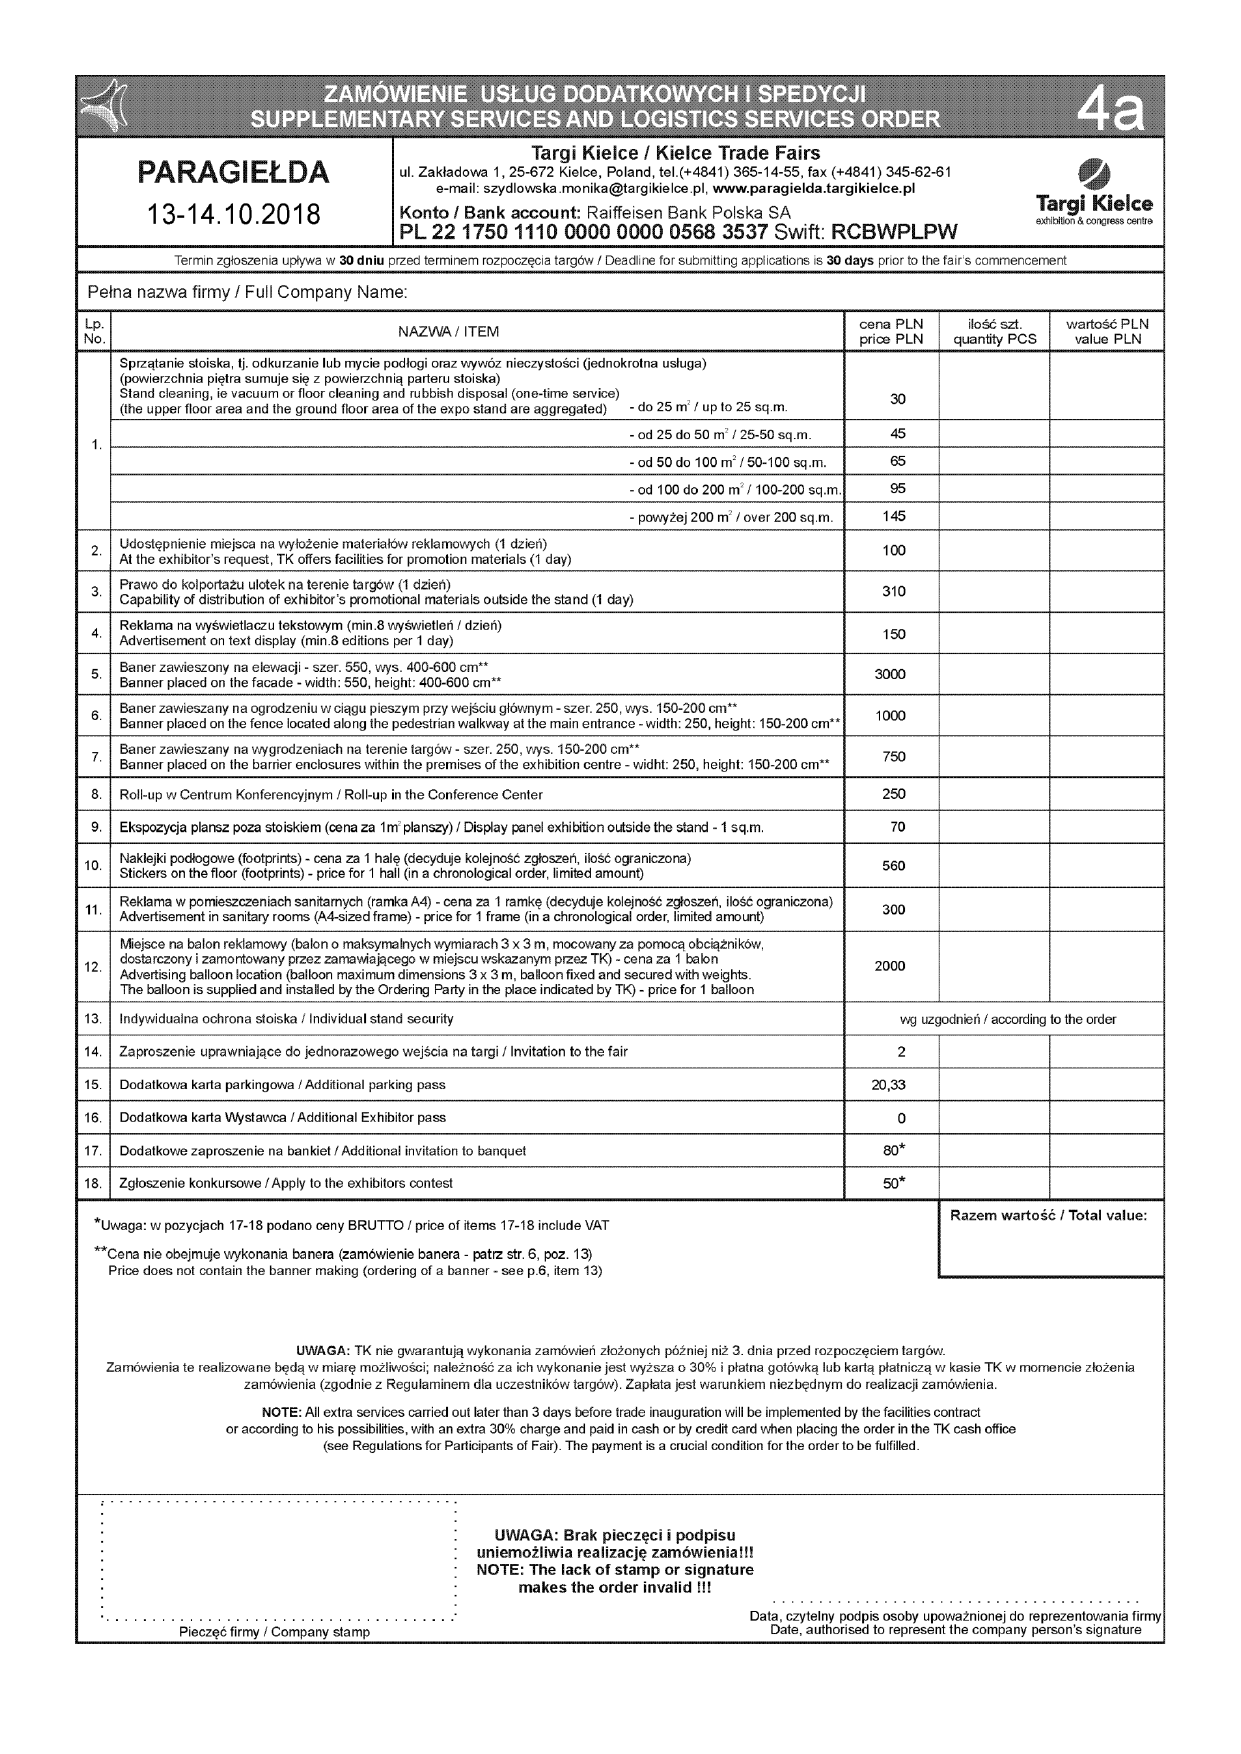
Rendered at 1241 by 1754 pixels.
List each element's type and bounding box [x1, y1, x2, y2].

picture [75, 75, 1166, 1644]
